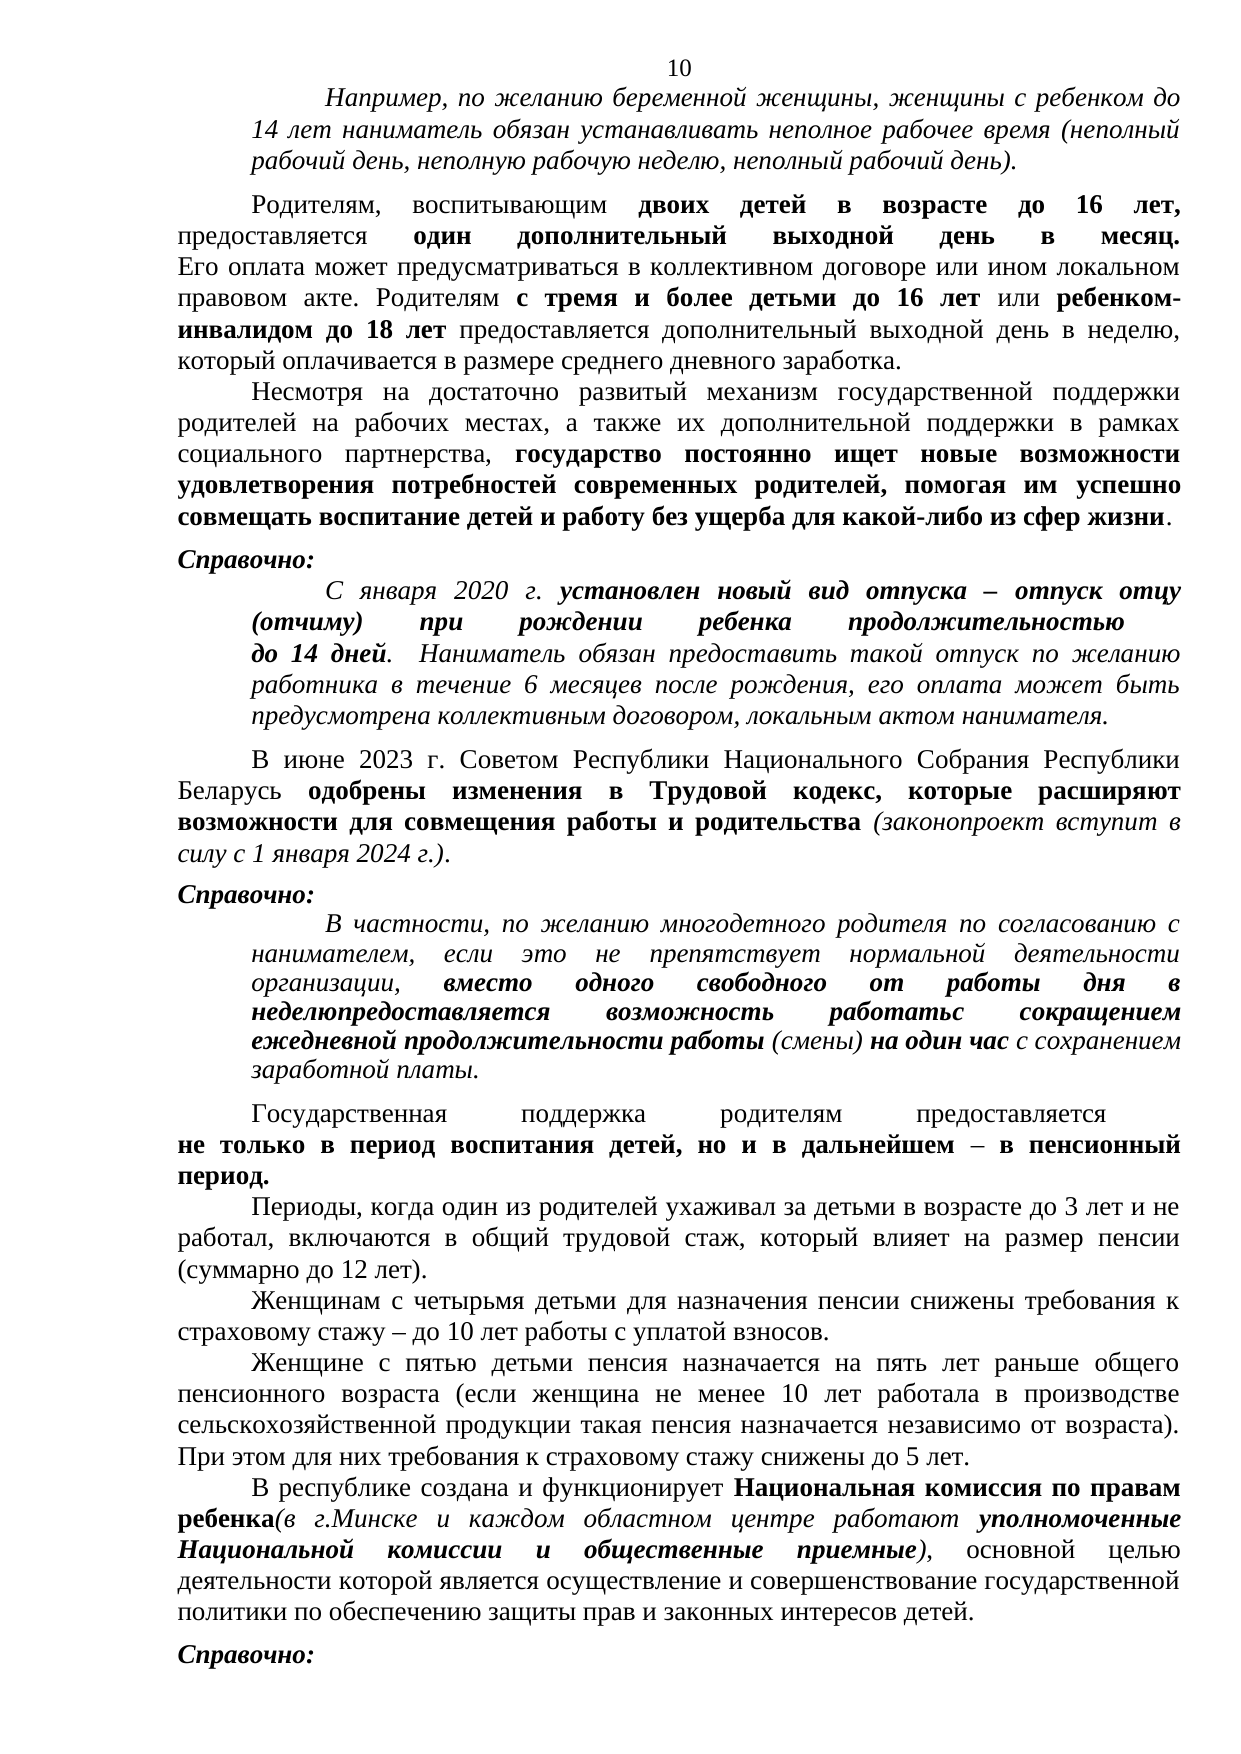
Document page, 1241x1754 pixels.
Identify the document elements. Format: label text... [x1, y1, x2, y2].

text Родителям, воспитывающим двоих детей в возрасте до 16 лет, предоставляется один дополнительный выходной день в месяц. Его оплата может предусматриваться в коллективном договоре или ином локальном правовом акте. Родителям с тремя и более детьми до 16 лет или ребенком-инвалидом до 18 лет предоставляется дополнительный выходной день в неделю, который оплачивается в размере среднего дневного заработка. [177, 188, 1181, 375]
text Справочно: [177, 1639, 1181, 1670]
text Государственная поддержка родителям предоставляется не только в период воспитания детей, но и в дальнейшем – в пенсионный период. [177, 1097, 1181, 1190]
text Справочно: [177, 543, 1181, 574]
text В частности, по желанию многодетного родителя по согласованию с нанимателем, если это не препятствует нормальной деятельности организации, вместо одного свободного от работы дня в неделюпредоставляется возможность работатьс сокращением ежедневной продолжительности работы (смены) на один час с сохранением заработной платы. [251, 909, 1181, 1084]
text Несмотря на достаточно развитый механизм государственной поддержки родителей на рабочих местах, а также их дополнительной поддержки в рамках социального партнерства, государство постоянно ищет новые возможности удовлетворения потребностей современных родителей, помогая им успешно совмещать воспитание детей и работу без ущерба для какой-либо из сфер жизни. [177, 375, 1181, 531]
text В республике создана и функционирует Национальная комиссия по правам ребенка(в г.Минске и каждом областном центре работают уполномоченные Национальной комиссии и общественные приемные), основной целью деятельности которой является осуществление и совершенствование государственной политики по обеспечению защиты прав и законных интересов детей. [177, 1471, 1181, 1626]
text Женщине с пятью детьми пенсия назначается на пять лет раньше общего пенсионного возраста (если женщина не менее 10 лет работала в производстве сельскохозяйственной продукции такая пенсия назначается независимо от возраста). При этом для них требования к страховому стажу снижены до 5 лет. [177, 1346, 1181, 1471]
text С января 2020 г. установлен новый вид отпуска – отпуск отцу (отчиму) при рождении ребенка продолжительностью до 14 дней. Наниматель обязан предоставить такой отпуск по желанию работника в течение 6 месяцев после рождения, его оплата может быть предусмотрена коллективным договором, локальным актом нанимателя. [251, 574, 1181, 731]
text Справочно: [177, 880, 1181, 909]
text Периоды, когда один из родителей ухаживал за детьми в возрасте до 3 лет и не работал, включаются в общий трудовой стаж, который влияет на размер пенсии (суммарно до 12 лет). [177, 1190, 1181, 1284]
text Например, по желанию беременной женщины, женщины с ребенком до 14 лет наниматель обязан устанавливать неполное рабочее время (неполный рабочий день, неполную рабочую неделю, неполный рабочий день). [251, 82, 1181, 176]
text Женщинам с четырьмя детьми для назначения пенсии снижены требования к страховому стажу – до 10 лет работы с уплатой взносов. [177, 1284, 1181, 1346]
text В июне 2023 г. Советом Республики Национального Собрания Республики Беларусь одобрены изменения в Трудовой кодекс, которые расширяют возможности для совмещения работы и родительства (законопроект вступит в силу с 1 января 2024 г.). [177, 743, 1181, 868]
